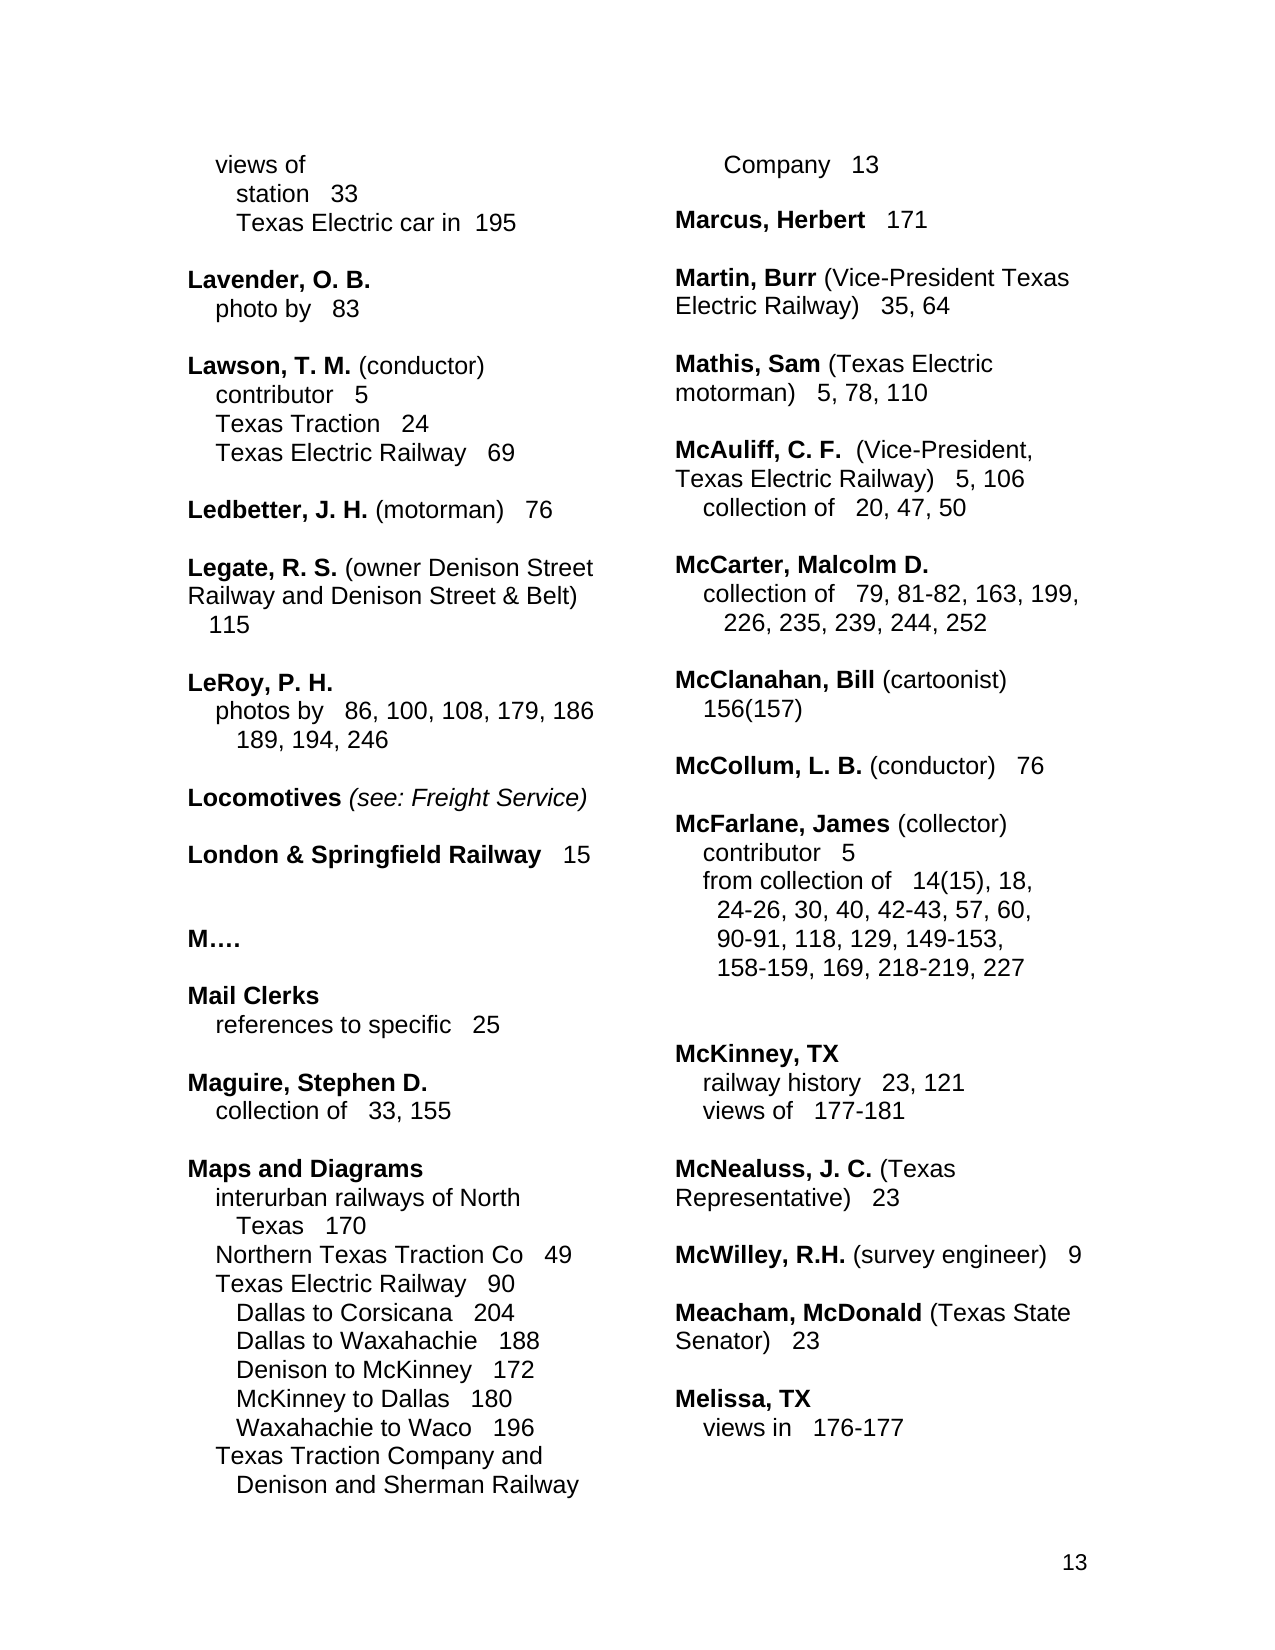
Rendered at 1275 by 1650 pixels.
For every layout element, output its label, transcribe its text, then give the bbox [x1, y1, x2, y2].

text Mail Clerks [187, 981, 600, 1010]
text Ledbetter, J. H. (motorman) 76 [187, 495, 600, 524]
text Company 13 [675, 150, 1087, 179]
text 115 [187, 610, 600, 639]
text interurban railways of North [187, 1183, 600, 1211]
text contributor 5 [187, 380, 600, 409]
text Texas Electric car in 195 [187, 207, 600, 236]
text Maps and Diagrams [187, 1154, 600, 1183]
text collection of 20, 47, 50 [675, 493, 1087, 521]
text Legate, R. S. (owner Denison Street Railway and Denison Street & Belt) [187, 552, 600, 610]
text Waxahachie to Waco 196 [187, 1413, 600, 1441]
text McCollum, L. B. (conductor) 76 [675, 751, 1087, 780]
text McClanahan, Bill (cartoonist) [675, 665, 1087, 694]
text Mathis, Sam (Texas Electric motorman) 5, 78, 110 [675, 349, 1087, 406]
text Meacham, McDonald (Texas State Senator) 23 [675, 1298, 1087, 1355]
text 90-91, 118, 129, 149-153, [675, 924, 1087, 953]
text 189, 194, 246 [187, 725, 600, 754]
text McKinney, TX [675, 1039, 1087, 1068]
text McFarlane, James (collector) [675, 809, 1087, 838]
text Texas Traction Company and [187, 1441, 600, 1470]
text Locomotives (see: Freight Service) [187, 782, 600, 811]
text McAuliff, C. F. (Vice-President, Texas Electric Railway) 5, 106 [675, 435, 1087, 493]
text railway history 23, 121 [675, 1068, 1087, 1096]
text Texas 170 [187, 1211, 600, 1240]
text Denison and Sherman Railway [187, 1470, 600, 1499]
text Denison to McKinney 172 [187, 1355, 600, 1384]
text collection of 33, 155 [187, 1096, 600, 1125]
text Dallas to Waxahachie 188 [187, 1326, 600, 1355]
text Melissa, TX [675, 1384, 1087, 1413]
text 156(157) [675, 694, 1087, 723]
text views of 177-181 [675, 1096, 1087, 1125]
text references to specific 25 [187, 1010, 600, 1039]
text station 33 [187, 179, 600, 207]
text LeRoy, P. H. [187, 667, 600, 696]
text Marcus, Herbert 171 [675, 205, 1087, 234]
text Texas Traction 24 [187, 409, 600, 437]
text Texas Electric Railway 69 [187, 437, 600, 466]
text McKinney to Dallas 180 [187, 1384, 600, 1413]
text London & Springfield Railway 15 [187, 840, 600, 869]
text photos by 86, 100, 108, 179, 186 [187, 696, 600, 725]
text McCarter, Malcolm D. [675, 550, 1087, 579]
text 24-26, 30, 40, 42-43, 57, 60, [675, 895, 1087, 924]
text Texas Electric Railway 90 [187, 1269, 600, 1298]
text 226, 235, 239, 244, 252 [675, 608, 1087, 636]
text Lavender, O. B. [187, 265, 600, 294]
text from collection of 14(15), 18, [675, 866, 1087, 895]
text contributor 5 [675, 838, 1087, 866]
text McWilley, R.H. (survey engineer) 9 [675, 1240, 1087, 1269]
text 158-159, 169, 218-219, 227 [675, 953, 1087, 981]
text Lawson, T. M. (conductor) [187, 351, 600, 380]
text Martin, Burr (Vice-President Texas Electric Railway) 35, 64 [675, 263, 1087, 320]
text views of [187, 150, 600, 179]
text Maguire, Stephen D. [187, 1068, 600, 1096]
text M…. [187, 924, 600, 953]
text photo by 83 [187, 294, 600, 322]
text collection of 79, 81-82, 163, 199, [675, 579, 1087, 608]
text Dallas to Corsicana 204 [187, 1298, 600, 1326]
text views in 176-177 [675, 1413, 1087, 1441]
text Northern Texas Traction Co 49 [187, 1240, 600, 1269]
text McNealuss, J. C. (Texas Representative) 23 [675, 1154, 1087, 1211]
